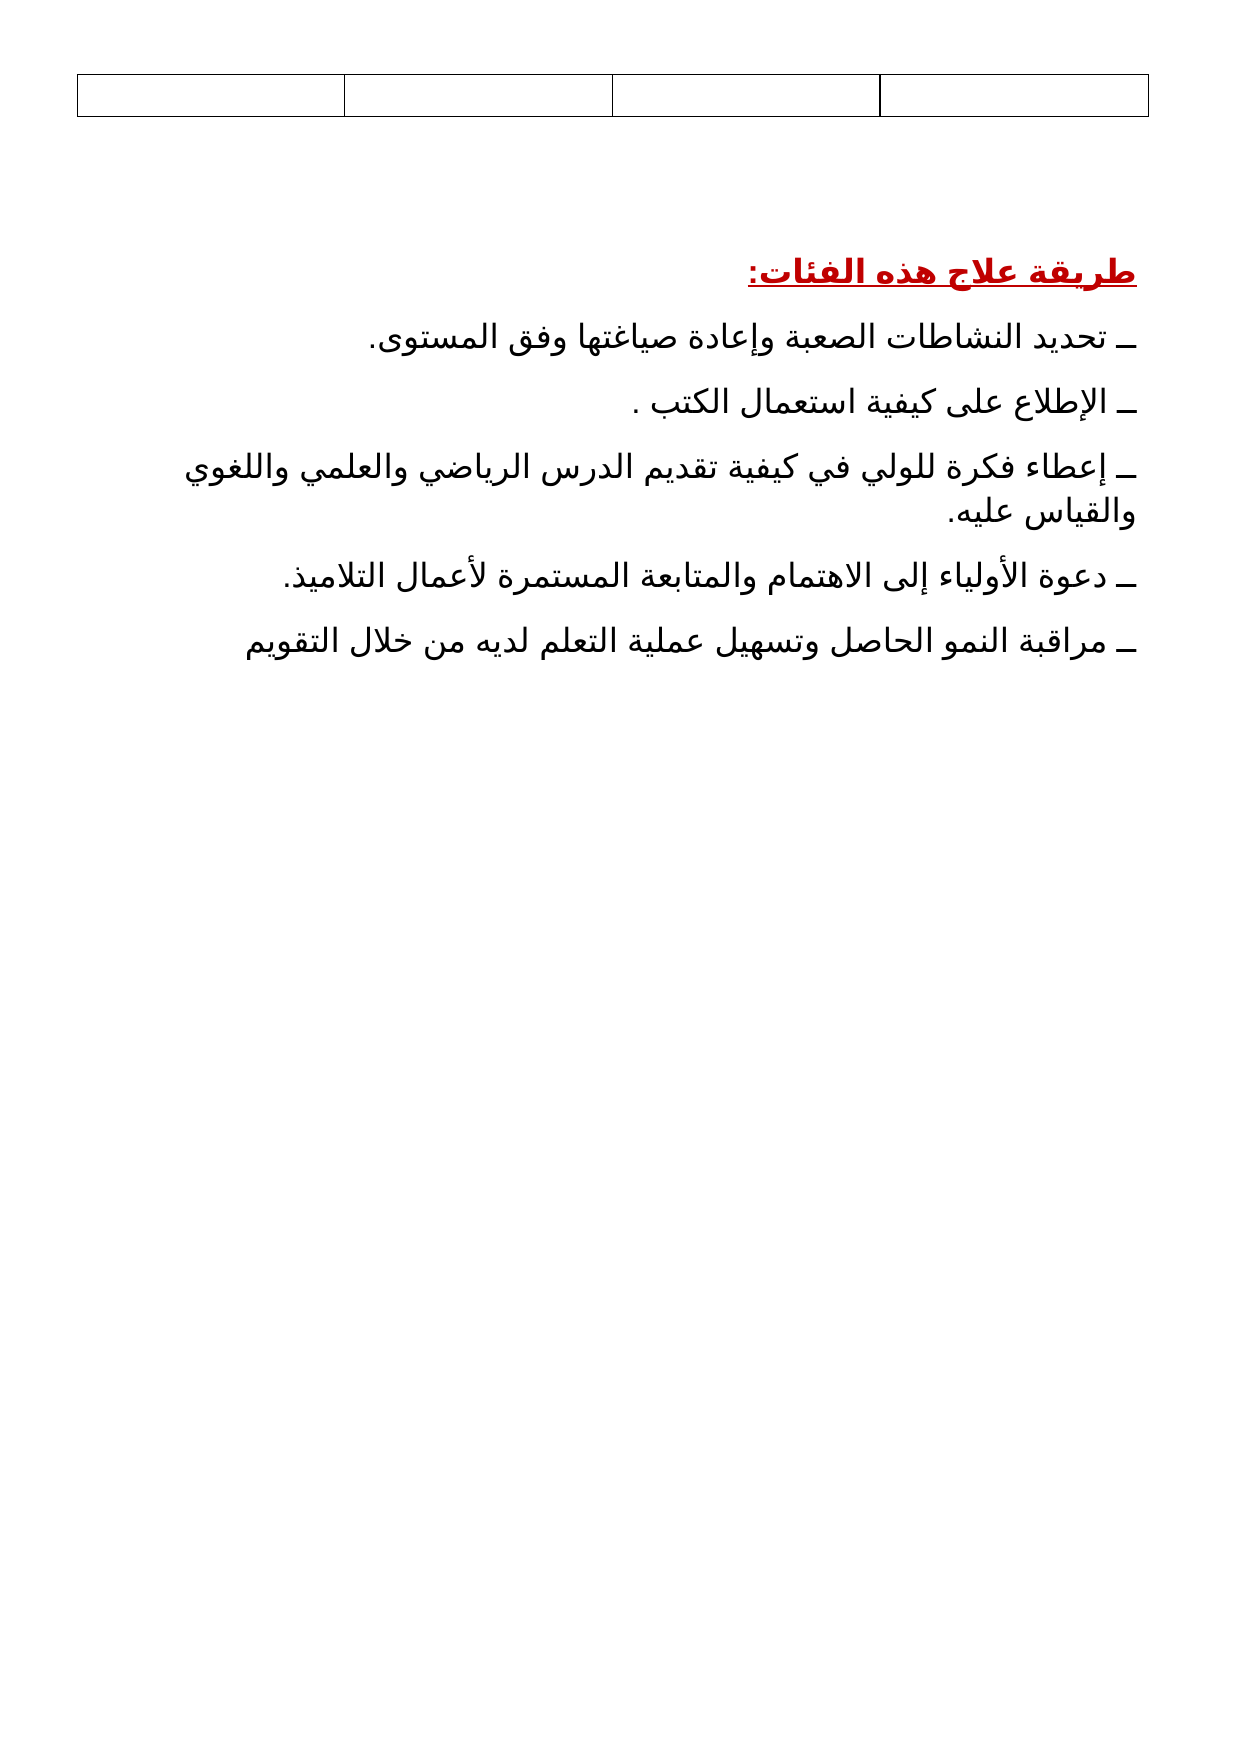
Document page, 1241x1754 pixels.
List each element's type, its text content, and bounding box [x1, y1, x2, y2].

text ــ الإطلاع على كيفية استعمال الكتب . [89, 382, 1137, 420]
text ــ دعوة الأولياء إلى الاهتمام والمتابعة المستمرة لأعمال التلاميذ. [89, 556, 1137, 594]
text ــ مراقبة النمو الحاصل وتسهيل عملية التعلم لديه من خلال التقويم [89, 621, 1137, 659]
table_cell [613, 75, 879, 116]
table_cell [78, 75, 344, 116]
table_cell [881, 75, 1148, 116]
table_cell [345, 75, 612, 116]
text ــ إعطاء فكرة للولي في كيفية تقديم الدرس الرياضي والعلمي واللغوي والقياس عليه. [89, 447, 1137, 529]
text ــ تحديد النشاطات الصعبة وإعادة صياغتها وفق المستوى. [89, 317, 1137, 355]
text طريقة علاج هذه الفئات: [89, 252, 1137, 290]
